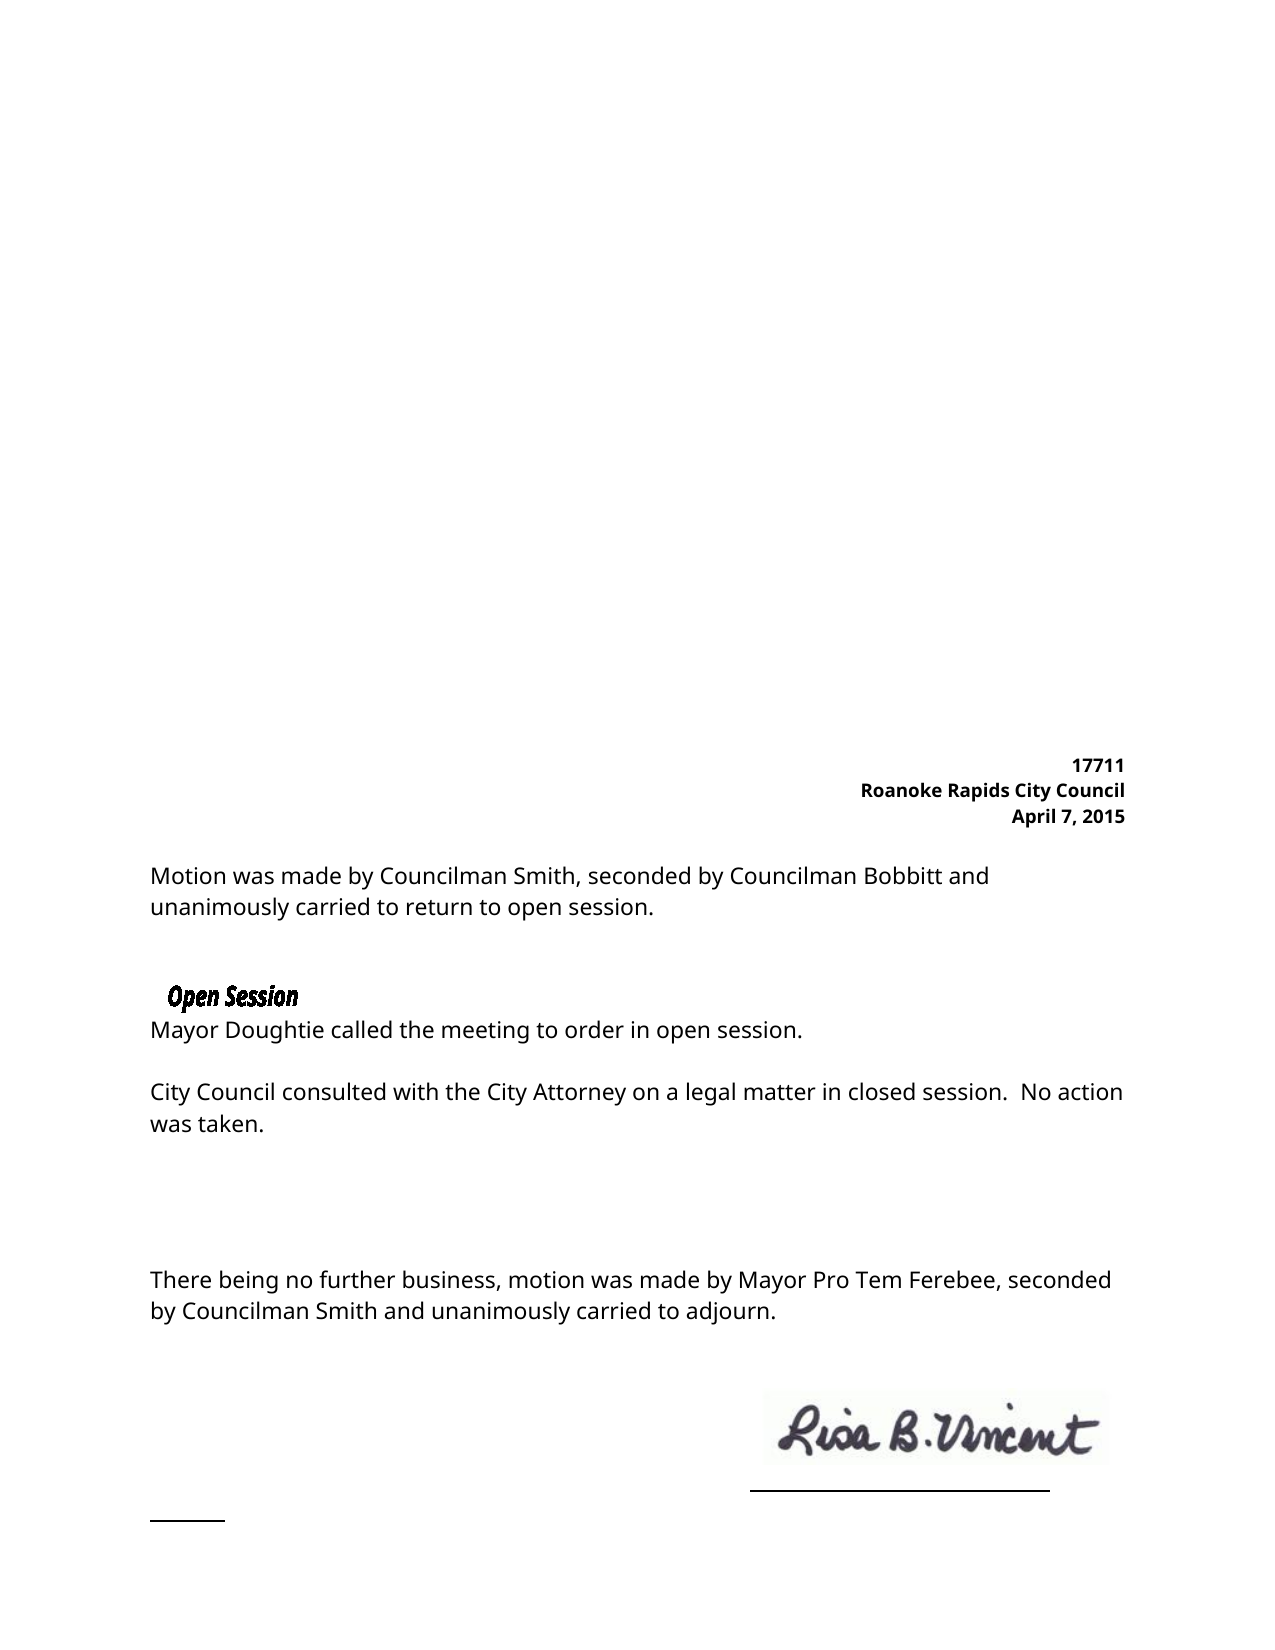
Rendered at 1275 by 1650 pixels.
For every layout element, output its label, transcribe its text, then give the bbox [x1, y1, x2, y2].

text Motion was made by Councilman Smith, seconded by Councilman Bobbitt and unanimously carried to return to open session. [150, 860, 1125, 922]
text There being no further business, motion was made by Mayor Pro Tem Ferebee, seconded by Councilman Smith and unanimously carried to adjourn. [150, 1264, 1125, 1326]
text Roanoke Rapids City Council [150, 778, 1125, 803]
text April 7, 2015 [150, 803, 1125, 829]
picture [761, 1388, 1117, 1465]
text City Council consulted with the City Attorney on a legal matter in closed session. No action was taken. [150, 1076, 1125, 1139]
text Mayor Doughtie called the meeting to order in open session. [150, 1014, 1125, 1045]
text 17711 [150, 752, 1125, 778]
